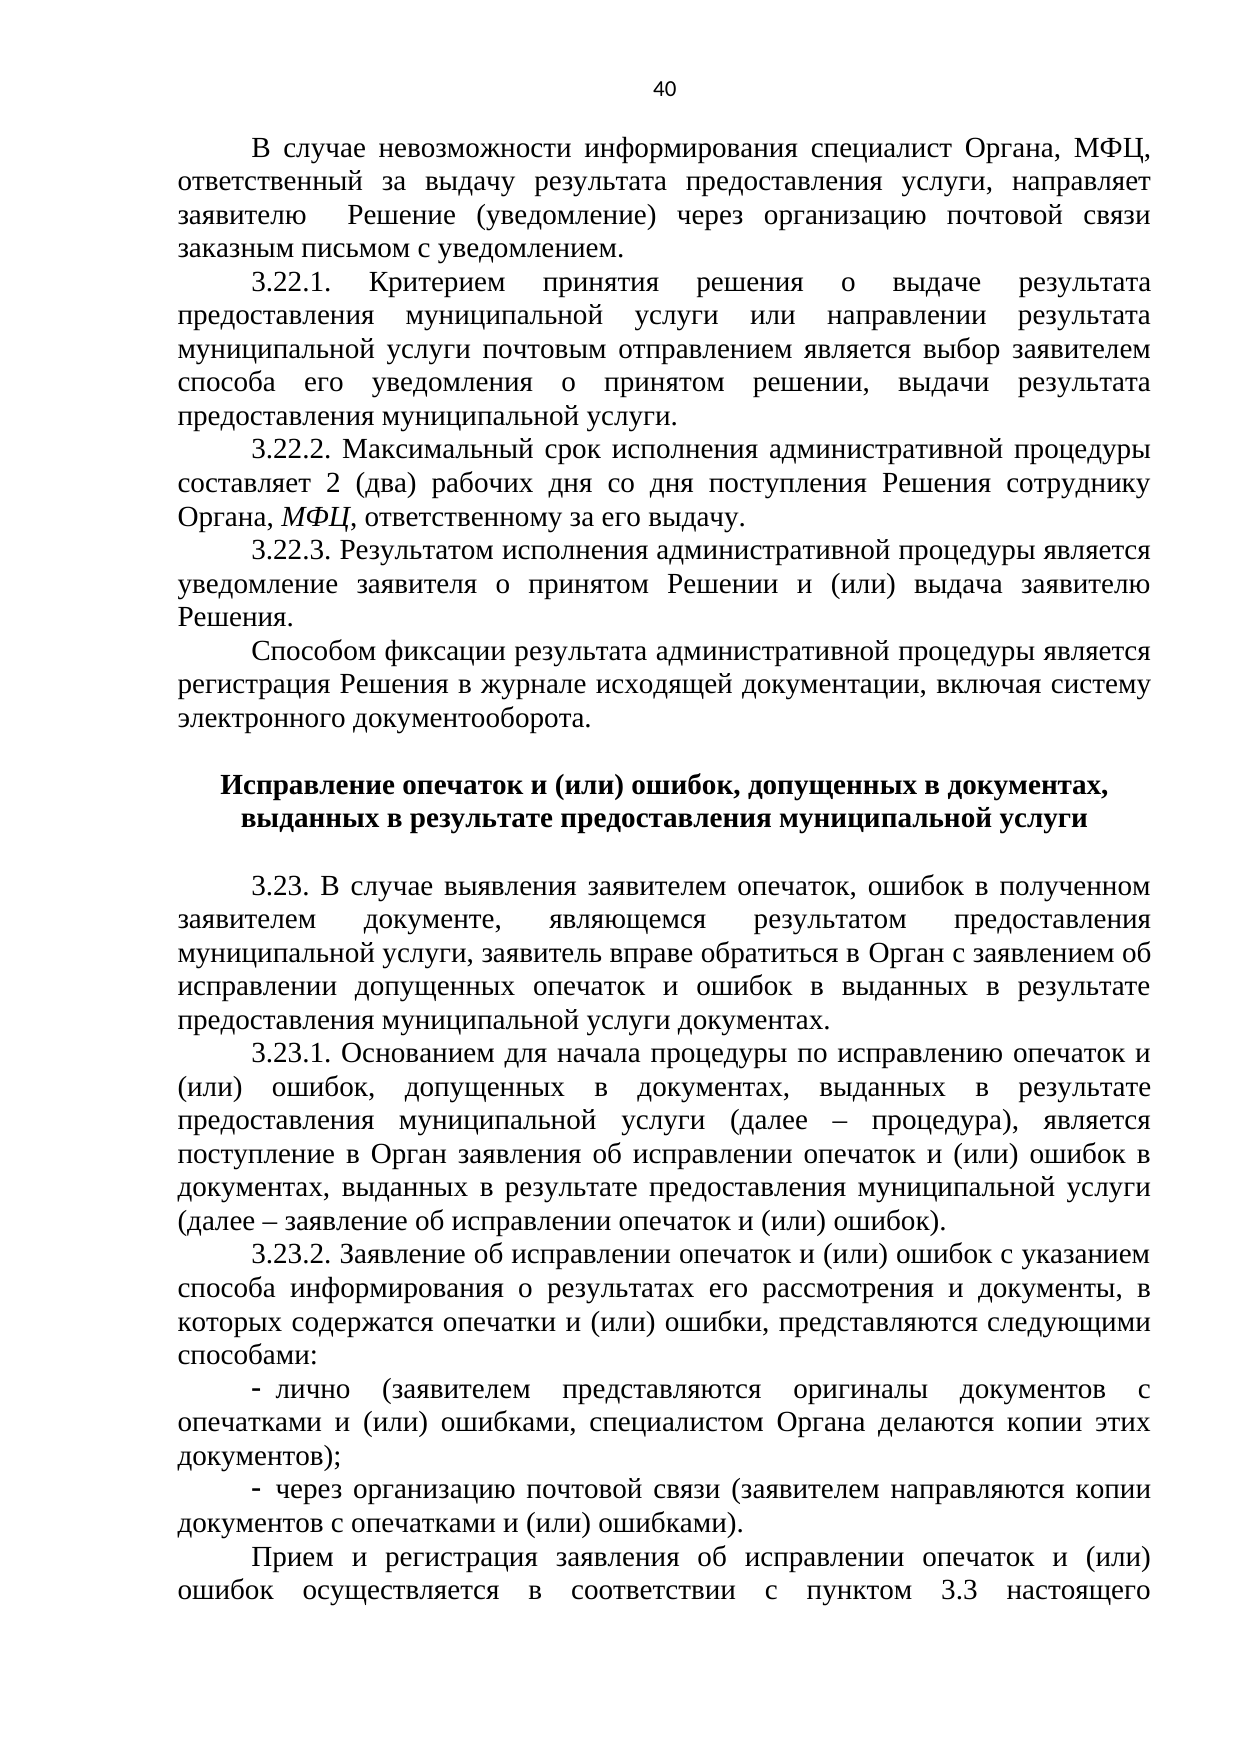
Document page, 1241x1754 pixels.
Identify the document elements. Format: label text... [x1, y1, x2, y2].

text 3.23. В случае выявления заявителем опечаток, ошибок в полученном заявителем документе, являющемся результатом предоставления муниципальной услуги, заявитель вправе обратиться в Орган с заявлением об исправлении допущенных опечаток и ошибок в выданных в результате предоставления муниципальной услуги документах. [177, 868, 1152, 1035]
text 3.23.2. Заявление об исправлении опечаток и (или) ошибок с указанием способа информирования о результатах его рассмотрения и документы, в которых содержатся опечатки и (или) ошибки, представляются следующими способами: [177, 1237, 1152, 1371]
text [177, 1539, 1152, 1606]
text 3.22.2. Максимальный срок исполнения административной процедуры составляет 2 (два) рабочих дня со дня поступления Решения сотруднику Органа, МФЦ, ответственному за его выдачу. [177, 432, 1152, 532]
text Способом фиксации результата административной процедуры является регистрация Решения в журнале исходящей документации, включая систему электронного документооборота. [177, 633, 1152, 733]
text 3.22.1. Критерием принятия решения о выдаче результата предоставления муниципальной услуги или направлении результата муниципальной услуги почтовым отправлением является выбор заявителем способа его уведомления о принятом решении, выдачи результата предоставления муниципальной услуги. [177, 264, 1152, 432]
list через организацию почтовой связи (заявителем направляются копии документов с опечатками и (или) ошибками). [177, 1472, 1152, 1539]
text 3.23.1. Основанием для начала процедуры по исправлению опечаток и (или) ошибок, допущенных в документах, выданных в результате предоставления муниципальной услуги (далее – процедура), является поступление в Орган заявления об исправлении опечаток и (или) ошибок в документах, выданных в результате предоставления муниципальной услуги (далее – заявление об исправлении опечаток и (или) ошибок). [177, 1035, 1152, 1237]
text Исправление опечаток и (или) ошибок, допущенных в документах, выданных в результате предоставления муниципальной услуги [177, 767, 1152, 834]
text В случае невозможности информирования специалист Органа, МФЦ, ответственный за выдачу результата предоставления услуги, направляет заявителю Решение (уведомление) через организацию почтовой связи заказным письмом с уведомлением. [177, 130, 1152, 264]
list лично (заявителем представляются оригиналы документов с опечатками и (или) ошибками, специалистом Органа делаются копии этих документов); [177, 1371, 1152, 1472]
text 3.22.3. Результатом исполнения административной процедуры является уведомление заявителя о принятом Решении и (или) выдача заявителю Решения. [177, 532, 1152, 633]
